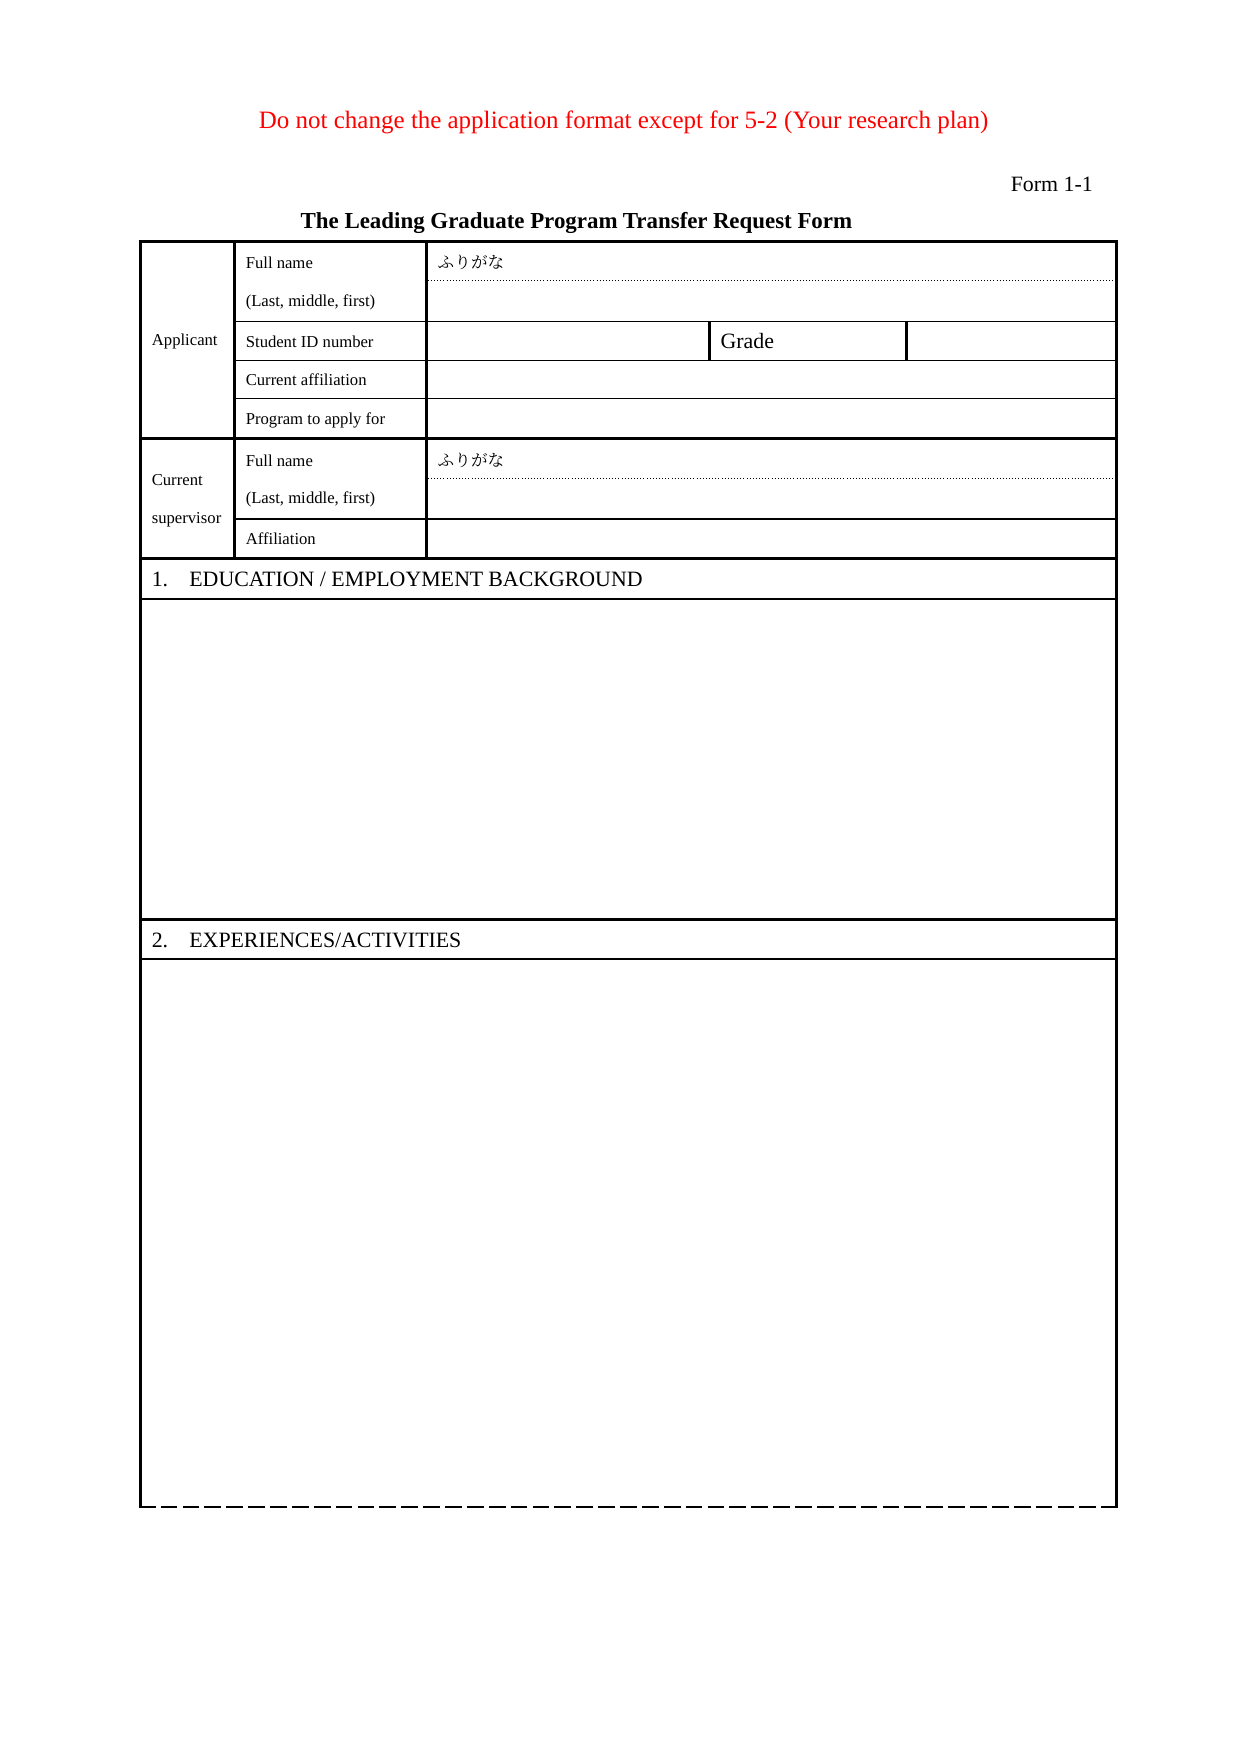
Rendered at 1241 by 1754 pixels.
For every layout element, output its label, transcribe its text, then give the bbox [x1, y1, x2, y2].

table_cell Current supervisor [142, 440, 233, 557]
table_header Full name (Last, middle, first) [236, 243, 425, 321]
table_cell [428, 361, 1115, 398]
table_cell [142, 960, 1115, 1506]
table_cell [428, 520, 1115, 557]
table_cell [428, 322, 708, 360]
table_cell Current affiliation [236, 361, 425, 398]
table_cell [142, 600, 1115, 918]
table_cell [428, 478, 1115, 518]
table_cell Student ID number [236, 322, 425, 360]
table_cell [428, 280, 1115, 321]
table_cell Full name (Last, middle, first) [236, 440, 425, 518]
table_cell [908, 322, 1115, 360]
text The Leading Graduate Program Transfer Request Form [148, 202, 1005, 239]
table_cell [428, 399, 1115, 437]
table_cell ふりがな [428, 440, 1115, 477]
table_cell Affiliation [236, 520, 425, 557]
table_cell Grade [711, 322, 905, 360]
table_header Applicant [142, 243, 233, 437]
table_cell EDUCATION / EMPLOYMENT BACKGROUND [142, 560, 1115, 598]
text Form 1-1 [148, 164, 1092, 202]
table_cell EXPERIENCES/ACTIVITIES [142, 921, 1115, 958]
table_header ふりがな [428, 243, 1115, 280]
table_cell Program to apply for [236, 399, 425, 437]
